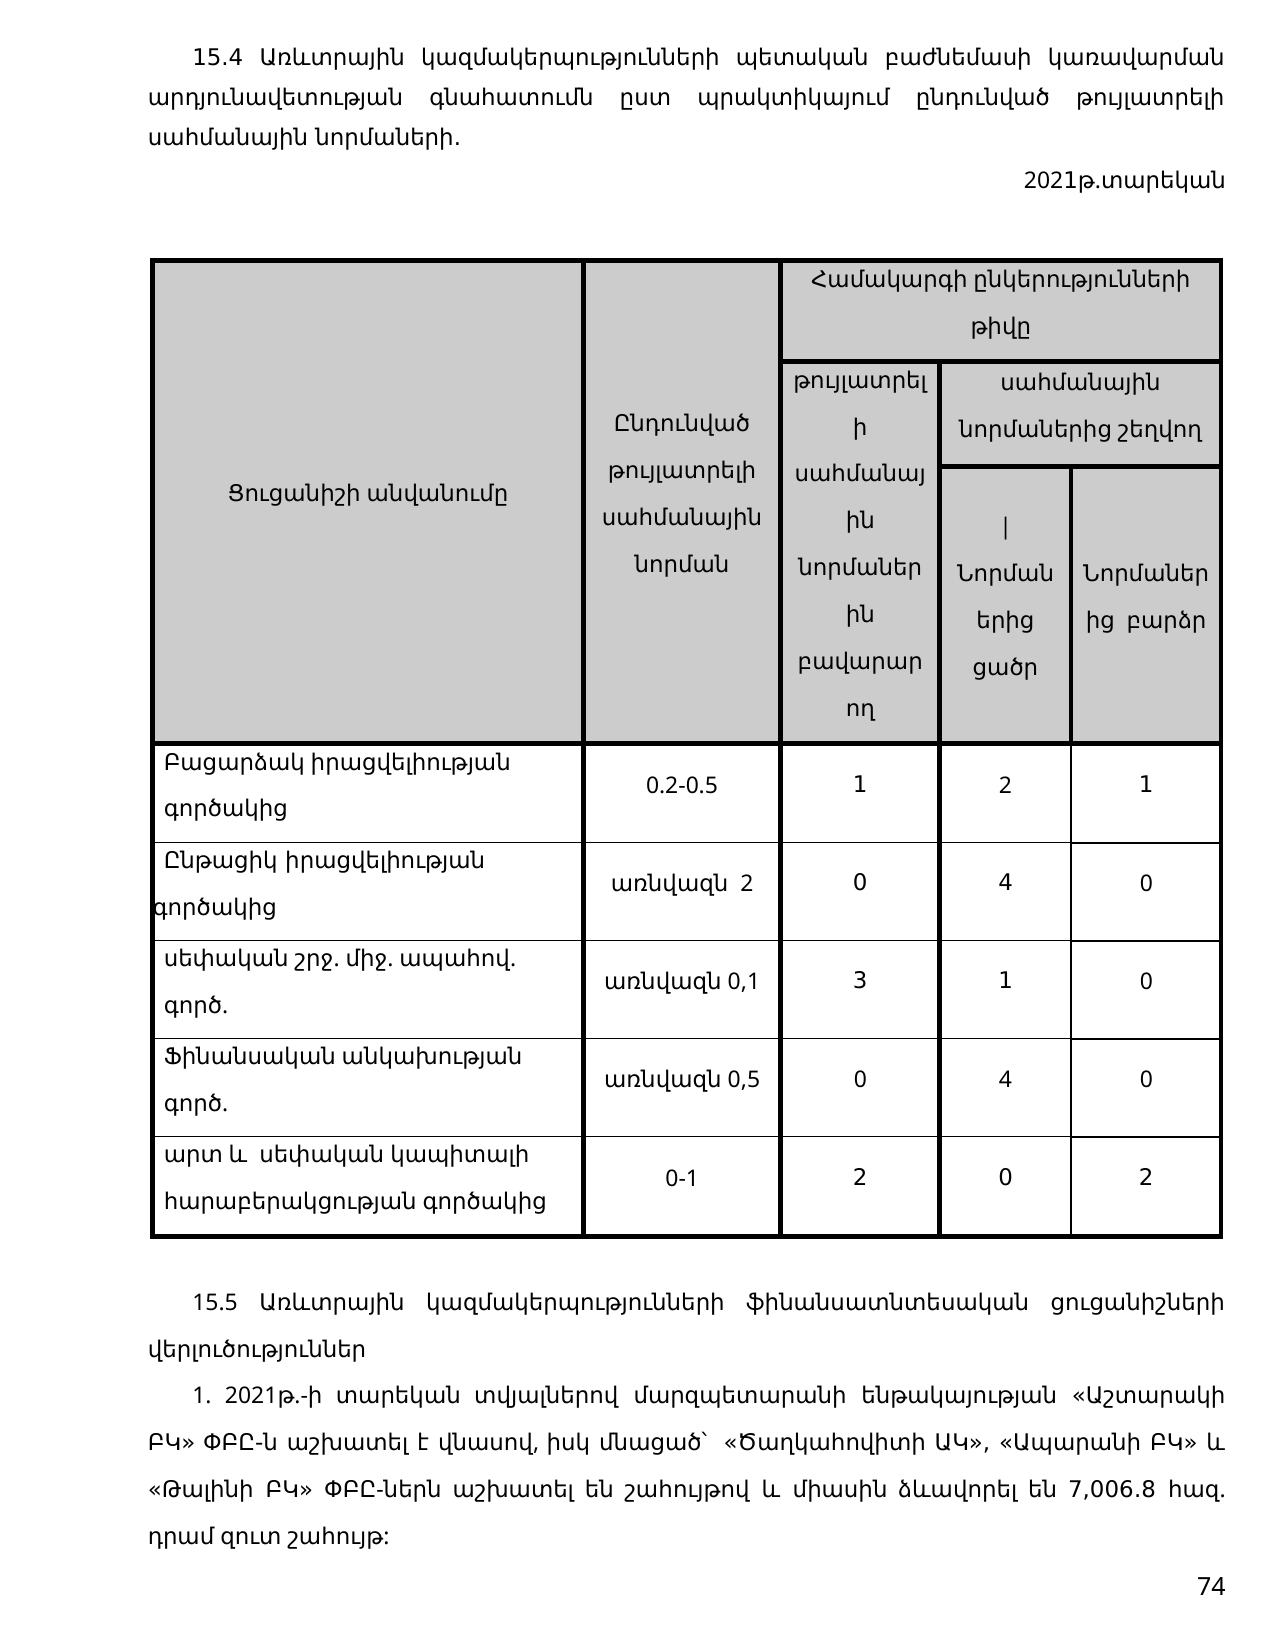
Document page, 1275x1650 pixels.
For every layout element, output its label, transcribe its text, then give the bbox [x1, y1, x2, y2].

table_cell 1 [783, 746, 937, 842]
table_cell Բացարձակ իրացվելիության գործակից [155, 746, 581, 842]
table_header Ընդունված թույլատրելի սահմանային նորման [586, 263, 778, 741]
table_cell 1 [942, 941, 1070, 1038]
table_cell սեփական շրջ. միջ. ապահով. գործ. [155, 941, 581, 1038]
text 15.4 Առևտրային կազմակերպությունների պետական բաժնեմասի կառավարման արդյունավետության գնահատումն ըստ պրակտիկայում ընդունված թույլատրելի սահմանային նորմաների. [148, 44, 1226, 151]
table_cell 0 [942, 1137, 1070, 1234]
table_cell 0 [783, 843, 937, 940]
table_cell 3 [783, 941, 937, 1038]
table_cell սահմանային նորմաներից շեղվող [942, 364, 1219, 464]
table_cell 2 [783, 1137, 937, 1234]
table_cell |Նորմաներից ցածր [942, 469, 1069, 741]
table_cell թույլատրելի սահմանային նորմաներին բավարարող [783, 364, 937, 741]
table_cell 0 [1072, 942, 1219, 1038]
table_header Ցուցանիշի անվանումը [155, 263, 581, 741]
text 2021թ.տարեկան [148, 164, 1226, 196]
text 1. 2021թ.-ի տարեկան տվյալներով մարզպետարանի ենթակայության «Աշտարակի ԲԿ» ՓԲԸ-ն աշխատել է վնասով, իսկ մնացած՝ «Ծաղկահովիտի ԱԿ», «Ապարանի ԲԿ» և «Թալինի ԲԿ» ՓԲԸ-ներն աշխատել են շահույթով և միասին ձևավորել են 7,006․8 հազ. դրամ զուտ շահույթ: [148, 1379, 1226, 1551]
table_cell Նորմաներից բարձր [1073, 469, 1219, 741]
table_cell 0 [1072, 1040, 1219, 1136]
table_cell 0 [783, 1039, 937, 1136]
table_cell 4 [942, 1039, 1070, 1136]
table_cell 0 [1072, 844, 1219, 940]
table_cell 0.2-0.5 [586, 746, 778, 842]
table_cell առնվազն 0,5 [586, 1039, 778, 1136]
table_cell Ֆինանսական անկախության գործ. [155, 1039, 581, 1136]
table_header Համակարգի ընկերությունների թիվը [783, 263, 1219, 359]
text 15.5 Առևտրային կազմակերպությունների ֆինանսատնտեսական ցուցանիշների վերլուծություններ [148, 1286, 1226, 1364]
table_cell 2 [1072, 1138, 1219, 1234]
table_cell 0-1 [586, 1137, 778, 1234]
table_cell 4 [942, 843, 1070, 940]
table_cell 2 [942, 746, 1070, 842]
table_cell արտ և սեփական կապիտալի հարաբերակցության գործակից [155, 1137, 581, 1234]
table_cell առնվազն 0,1 [586, 941, 778, 1038]
table_cell 1 [1072, 746, 1219, 842]
table_cell առնվազն 2 [586, 843, 778, 940]
table_cell Ընթացիկ իրացվելիության գործակից [155, 843, 581, 940]
